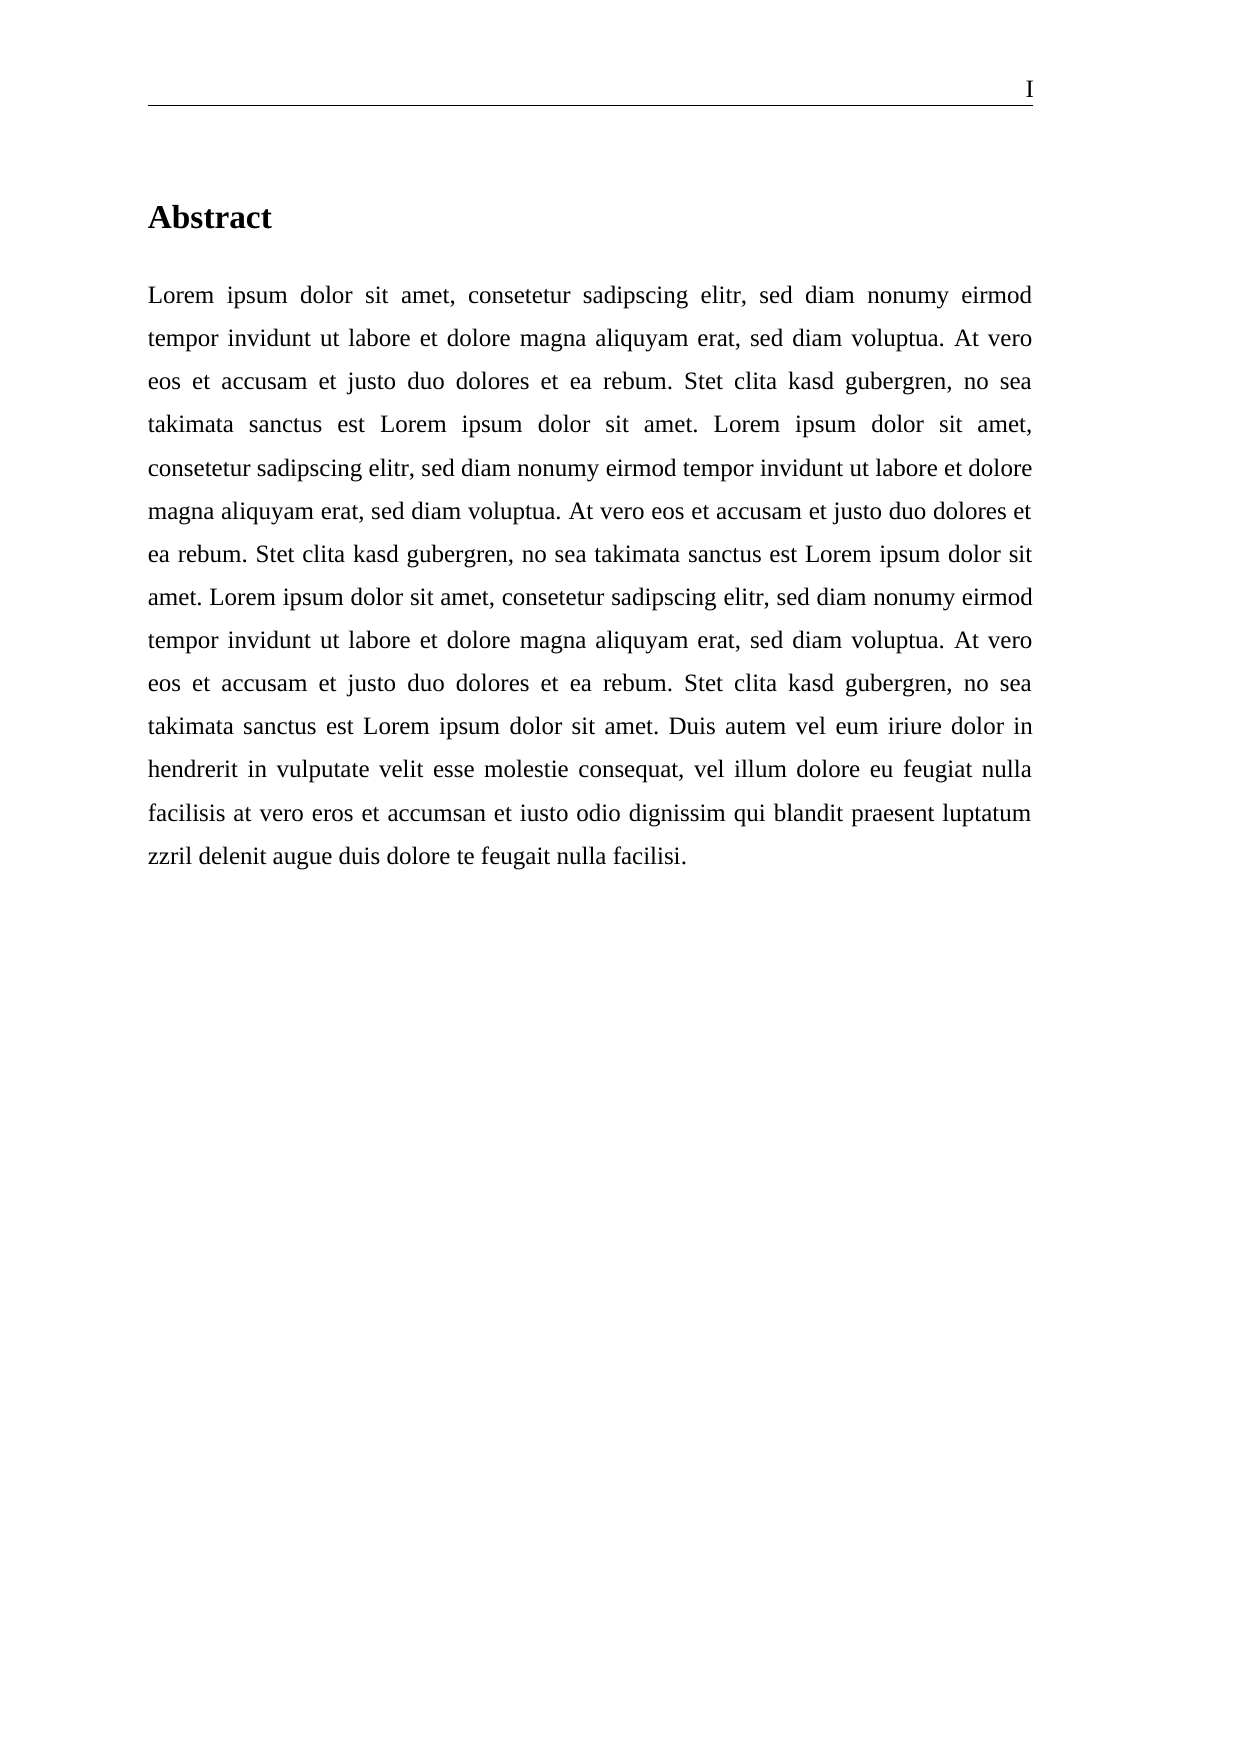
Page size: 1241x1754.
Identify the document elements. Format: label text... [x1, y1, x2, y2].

subtitle Abstract [148, 198, 1033, 236]
text Lorem ipsum dolor sit amet, consetetur sadipscing elitr, sed diam nonumy eirmod tempor invidunt ut labore et dolore magna aliquyam erat, sed diam voluptua. At vero eos et accusam et justo duo dolores et ea rebum. Stet clita kasd gubergren, no sea takimata sanctus est Lorem ipsum dolor sit amet. Lorem ipsum dolor sit amet, consetetur sadipscing elitr, sed diam nonumy eirmod tempor invidunt ut labore et dolore magna aliquyam erat, sed diam voluptua. At vero eos et accusam et justo duo dolores et ea rebum. Stet clita kasd gubergren, no sea takimata sanctus est Lorem ipsum dolor sit amet. Lorem ipsum dolor sit amet, consetetur sadipscing elitr, sed diam nonumy eirmod tempor invidunt ut labore et dolore magna aliquyam erat, sed diam voluptua. At vero eos et accusam et justo duo dolores et ea rebum. Stet clita kasd gubergren, no sea takimata sanctus est Lorem ipsum dolor sit amet. Duis autem vel eum iriure dolor in hendrerit in vulputate velit esse molestie consequat, vel illum dolore eu feugiat nulla facilisis at vero eros et accumsan et iusto odio dignissim qui blandit praesent luptatum zzril delenit augue duis dolore te feugait nulla facilisi. [148, 280, 1033, 869]
